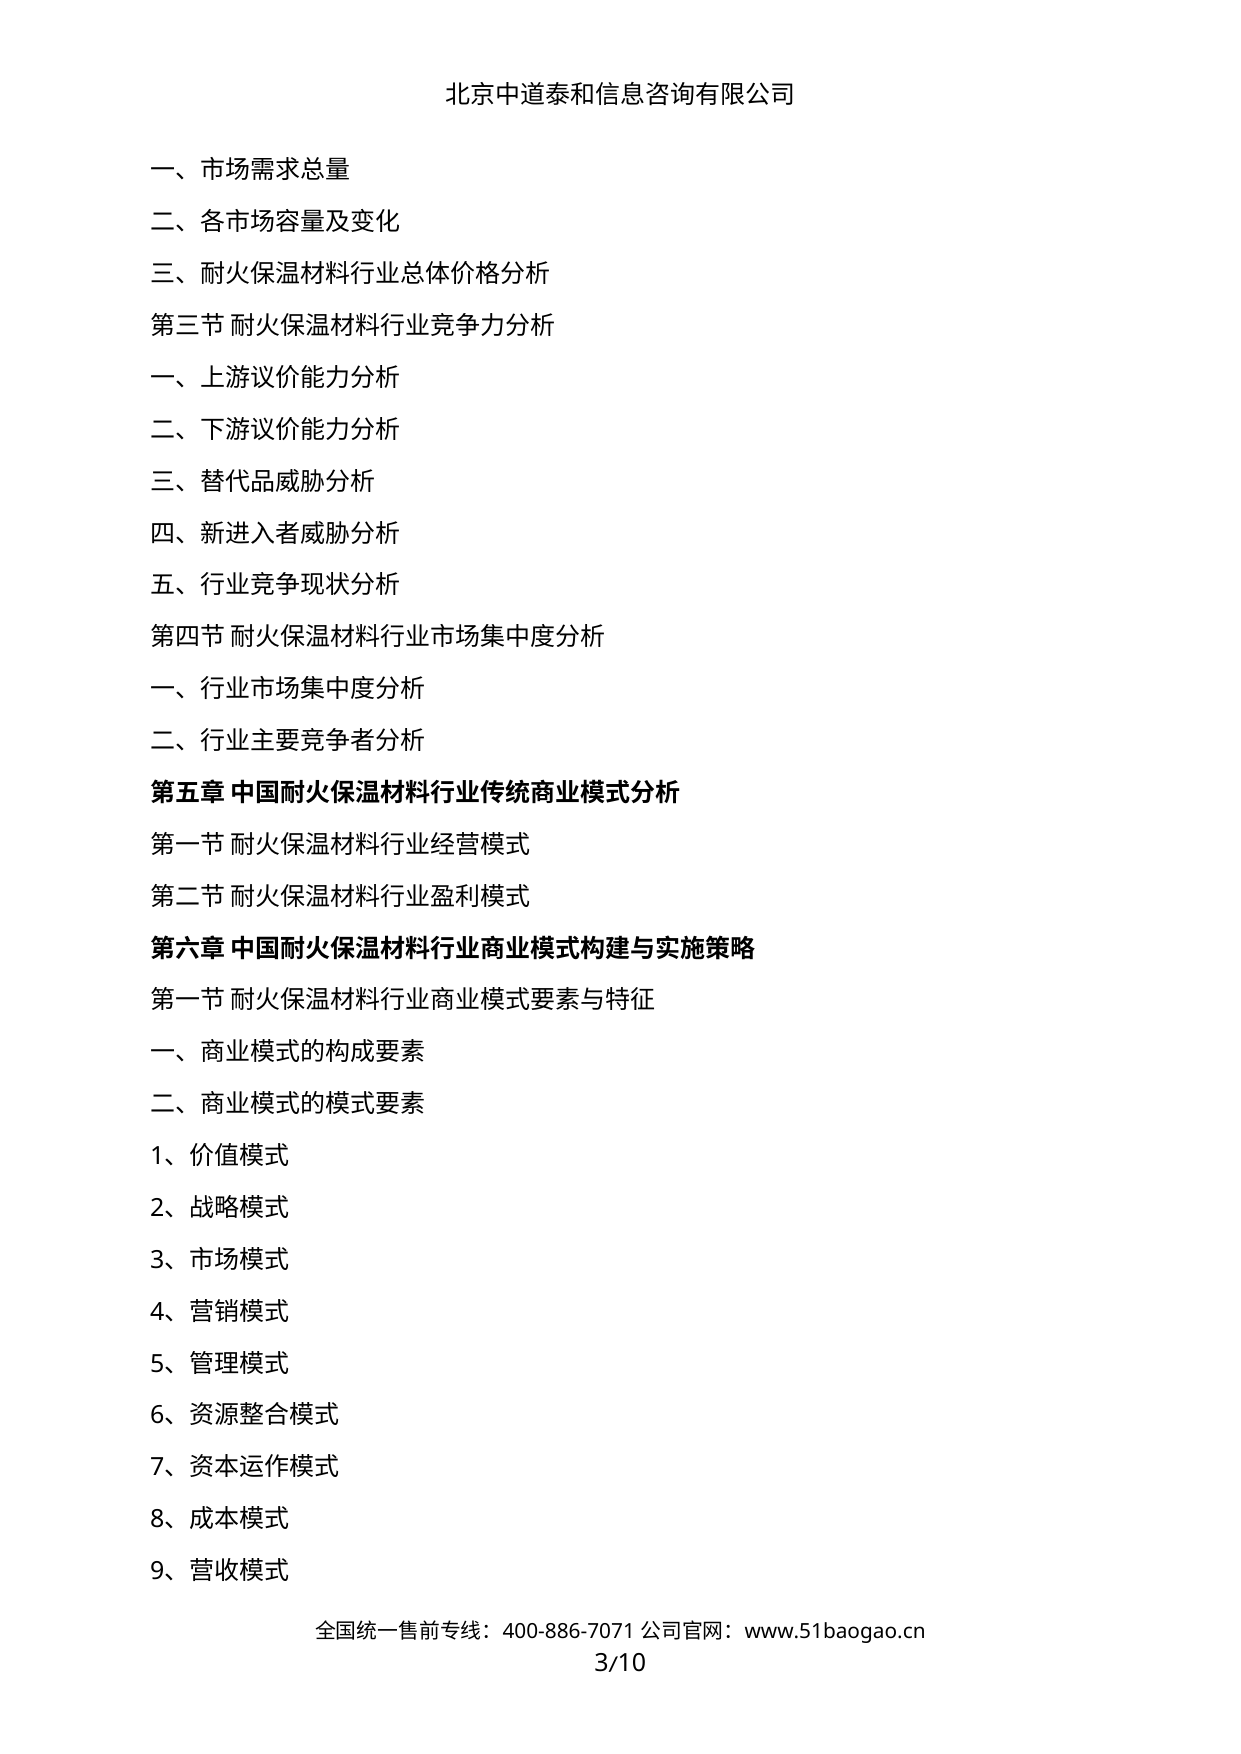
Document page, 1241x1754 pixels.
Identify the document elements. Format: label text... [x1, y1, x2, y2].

text 5、管理模式 [150, 1343, 1090, 1379]
text 二、下游议价能力分析 [150, 409, 1090, 446]
text 五、行业竞争现状分析 [150, 565, 1090, 601]
text 第一节 耐火保温材料行业商业模式要素与特征 [150, 980, 1090, 1016]
text 3、市场模式 [150, 1239, 1090, 1276]
text 6、资源整合模式 [150, 1395, 1090, 1431]
text 二、商业模式的模式要素 [150, 1084, 1090, 1120]
text 7、资本运作模式 [150, 1447, 1090, 1483]
text 第二节 耐火保温材料行业盈利模式 [150, 876, 1090, 912]
text 第一节 耐火保温材料行业经营模式 [150, 824, 1090, 861]
text 第六章 中国耐火保温材料行业商业模式构建与实施策略 [150, 928, 1090, 964]
text 9、营收模式 [150, 1551, 1090, 1587]
text 第四节 耐火保温材料行业市场集中度分析 [150, 617, 1090, 653]
text 二、各市场容量及变化 [150, 202, 1090, 238]
text 三、替代品威胁分析 [150, 461, 1090, 497]
text 1、价值模式 [150, 1136, 1090, 1172]
text 第五章 中国耐火保温材料行业传统商业模式分析 [150, 772, 1090, 809]
text 8、成本模式 [150, 1499, 1090, 1535]
text 一、市场需求总量 [150, 150, 1090, 186]
text 四、新进入者威胁分析 [150, 513, 1090, 549]
text 第三节 耐火保温材料行业竞争力分析 [150, 306, 1090, 342]
text 一、商业模式的构成要素 [150, 1032, 1090, 1068]
text 一、行业市场集中度分析 [150, 669, 1090, 705]
text 2、战略模式 [150, 1187, 1090, 1224]
text 三、耐火保温材料行业总体价格分析 [150, 254, 1090, 290]
text 4、营销模式 [150, 1291, 1090, 1327]
text 二、行业主要竞争者分析 [150, 721, 1090, 757]
text 一、上游议价能力分析 [150, 357, 1090, 394]
